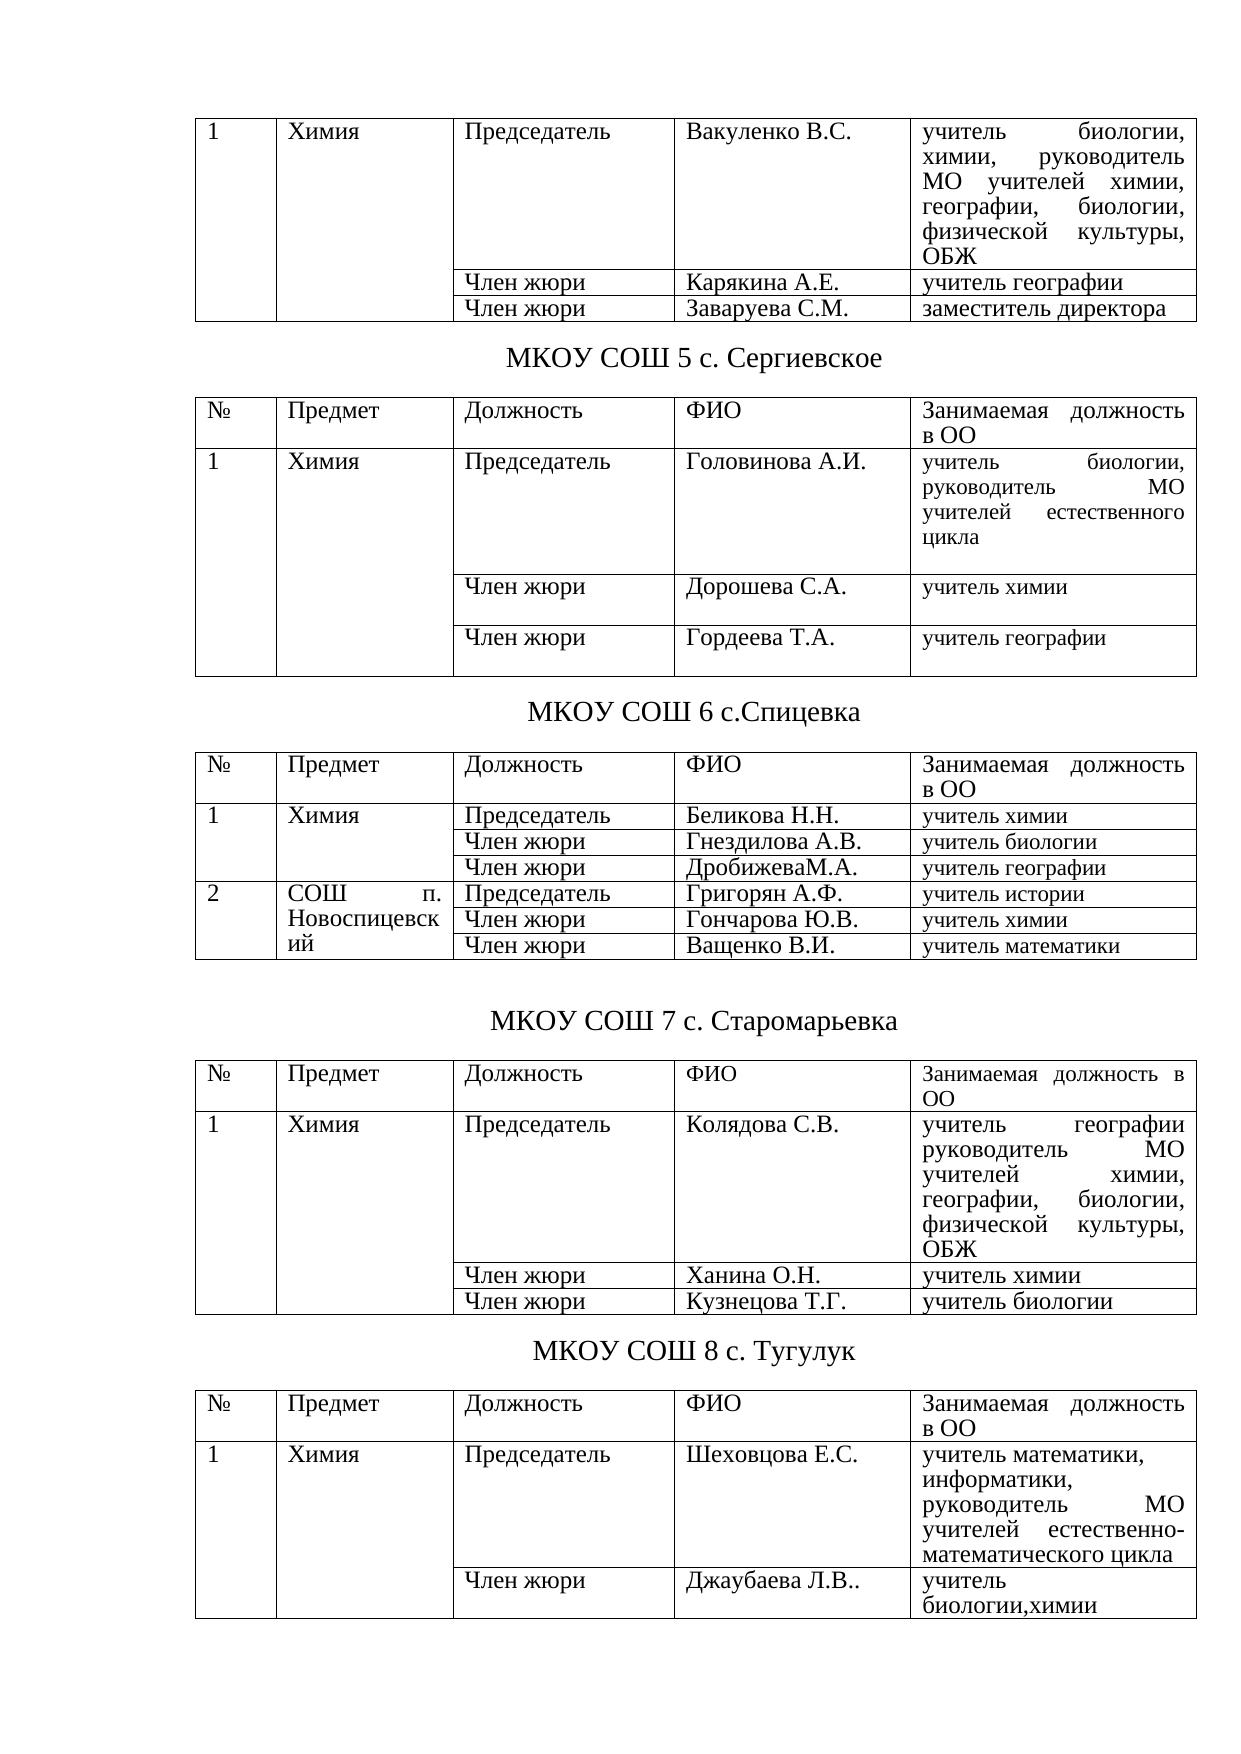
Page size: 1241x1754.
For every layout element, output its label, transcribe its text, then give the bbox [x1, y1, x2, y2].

table_cell заместитель директора [911, 296, 1196, 321]
table_cell учитель географии [911, 856, 1196, 881]
table_cell Председатель [454, 449, 674, 573]
table_cell Карякина А.Е. [675, 270, 910, 295]
table_cell Член жюри [454, 1289, 674, 1314]
table_cell Гончарова Ю.В. [675, 908, 910, 933]
table_header ФИО [675, 398, 910, 448]
table_cell Химия [277, 1112, 453, 1314]
table_header № [196, 753, 276, 803]
table_cell Член жюри [454, 270, 674, 295]
table_cell учитель химии [911, 804, 1196, 829]
table_cell Ханина О.Н. [675, 1263, 910, 1288]
table_header № [196, 1061, 276, 1111]
table_cell Гордеева Т.А. [675, 626, 910, 676]
table_cell Председатель [454, 804, 674, 829]
table_header Предмет [277, 398, 453, 448]
table_header Должность [454, 1061, 674, 1111]
table_cell Ващенко В.И. [675, 934, 910, 959]
table_cell Член жюри [454, 626, 674, 676]
table_cell 1 [196, 119, 276, 321]
table_cell СОШ п. Новоспицевский [277, 882, 453, 959]
table_cell Химия [277, 119, 453, 321]
table_cell учитель химии [911, 908, 1196, 933]
table_cell Член жюри [454, 1263, 674, 1288]
table_cell учитель географии руководитель МО учителей химии, географии, биологии, физической культуры, ОБЖ [911, 1112, 1196, 1262]
table_header Занимаемая должность в ОО [911, 1061, 1196, 1111]
table_header ФИО [675, 753, 910, 803]
table_cell Член жюри [454, 856, 674, 881]
table_cell Химия [277, 804, 453, 881]
table_cell 1 [196, 449, 276, 676]
table_cell 1 [196, 1442, 276, 1618]
table_header Занимаемая должность в ОО [911, 398, 1196, 448]
table_cell Дорошева С.А. [675, 575, 910, 624]
text МКОУ СОШ 6 с.Спицевка [207, 702, 1181, 727]
table_cell Григорян А.Ф. [675, 882, 910, 907]
table_cell учитель географии [911, 270, 1196, 295]
table_cell 1 [196, 804, 276, 881]
table_header № [196, 398, 276, 448]
table_cell Член жюри [454, 296, 674, 321]
table_cell учитель биологии,химии [911, 1568, 1196, 1618]
table_cell Вакуленко В.С. [675, 119, 910, 269]
table_header Занимаемая должность в ОО [911, 753, 1196, 803]
table_cell учитель биологии, руководитель МО учителей естественного цикла [911, 449, 1196, 573]
table_cell учитель математики [911, 934, 1196, 959]
table_cell 1 [196, 1112, 276, 1314]
table_header ФИО [675, 1061, 910, 1111]
table_cell учитель биологии, химии, руководитель МО учителей химии, географии, биологии, физической культуры, ОБЖ [911, 119, 1196, 269]
table_header Должность [454, 398, 674, 448]
table_cell Член жюри [454, 908, 674, 933]
table_cell 2 [196, 882, 276, 959]
table_header Предмет [277, 753, 453, 803]
table_cell Гнездилова А.В. [675, 830, 910, 855]
table_cell Шеховцова Е.С. [675, 1442, 910, 1567]
table_cell учитель биологии [911, 830, 1196, 855]
table_cell Заваруева С.М. [675, 296, 910, 321]
table_cell Колядова С.В. [675, 1112, 910, 1262]
table_cell учитель химии [911, 1263, 1196, 1288]
table_cell Член жюри [454, 575, 674, 624]
table_header Предмет [277, 1391, 453, 1441]
table_cell учитель химии [911, 575, 1196, 624]
text МКОУ СОШ 7 с. Старомарьевка [207, 1010, 1181, 1035]
table_header Должность [454, 753, 674, 803]
table_cell учитель биологии [911, 1289, 1196, 1314]
table_header Должность [454, 1391, 674, 1441]
table_cell учитель истории [911, 882, 1196, 907]
table_cell ДробижеваМ.А. [675, 856, 910, 881]
table_cell Председатель [454, 119, 674, 269]
table_cell Кузнецова Т.Г. [675, 1289, 910, 1314]
table_cell Химия [277, 1442, 453, 1618]
table_cell Председатель [454, 1112, 674, 1262]
table_header Предмет [277, 1061, 453, 1111]
table_cell Беликова Н.Н. [675, 804, 910, 829]
table_cell Председатель [454, 1442, 674, 1567]
table_cell Головинова А.И. [675, 449, 910, 573]
text МКОУ СОШ 5 с. Сергиевское [207, 347, 1181, 372]
table_cell учитель географии [911, 626, 1196, 676]
table_cell Член жюри [454, 934, 674, 959]
table_cell Председатель [454, 882, 674, 907]
table_header ФИО [675, 1391, 910, 1441]
table_cell Джаубаева Л.В.. [675, 1568, 910, 1618]
table_cell учитель математики, информатики, руководитель МО учителей естественно-математического цикла [911, 1442, 1196, 1567]
table_cell Химия [277, 449, 453, 676]
text МКОУ СОШ 8 с. Тугулук [207, 1340, 1181, 1365]
table_header № [196, 1391, 276, 1441]
table_header Занимаемая должность в ОО [911, 1391, 1196, 1441]
table_cell Член жюри [454, 830, 674, 855]
table_cell Член жюри [454, 1568, 674, 1618]
